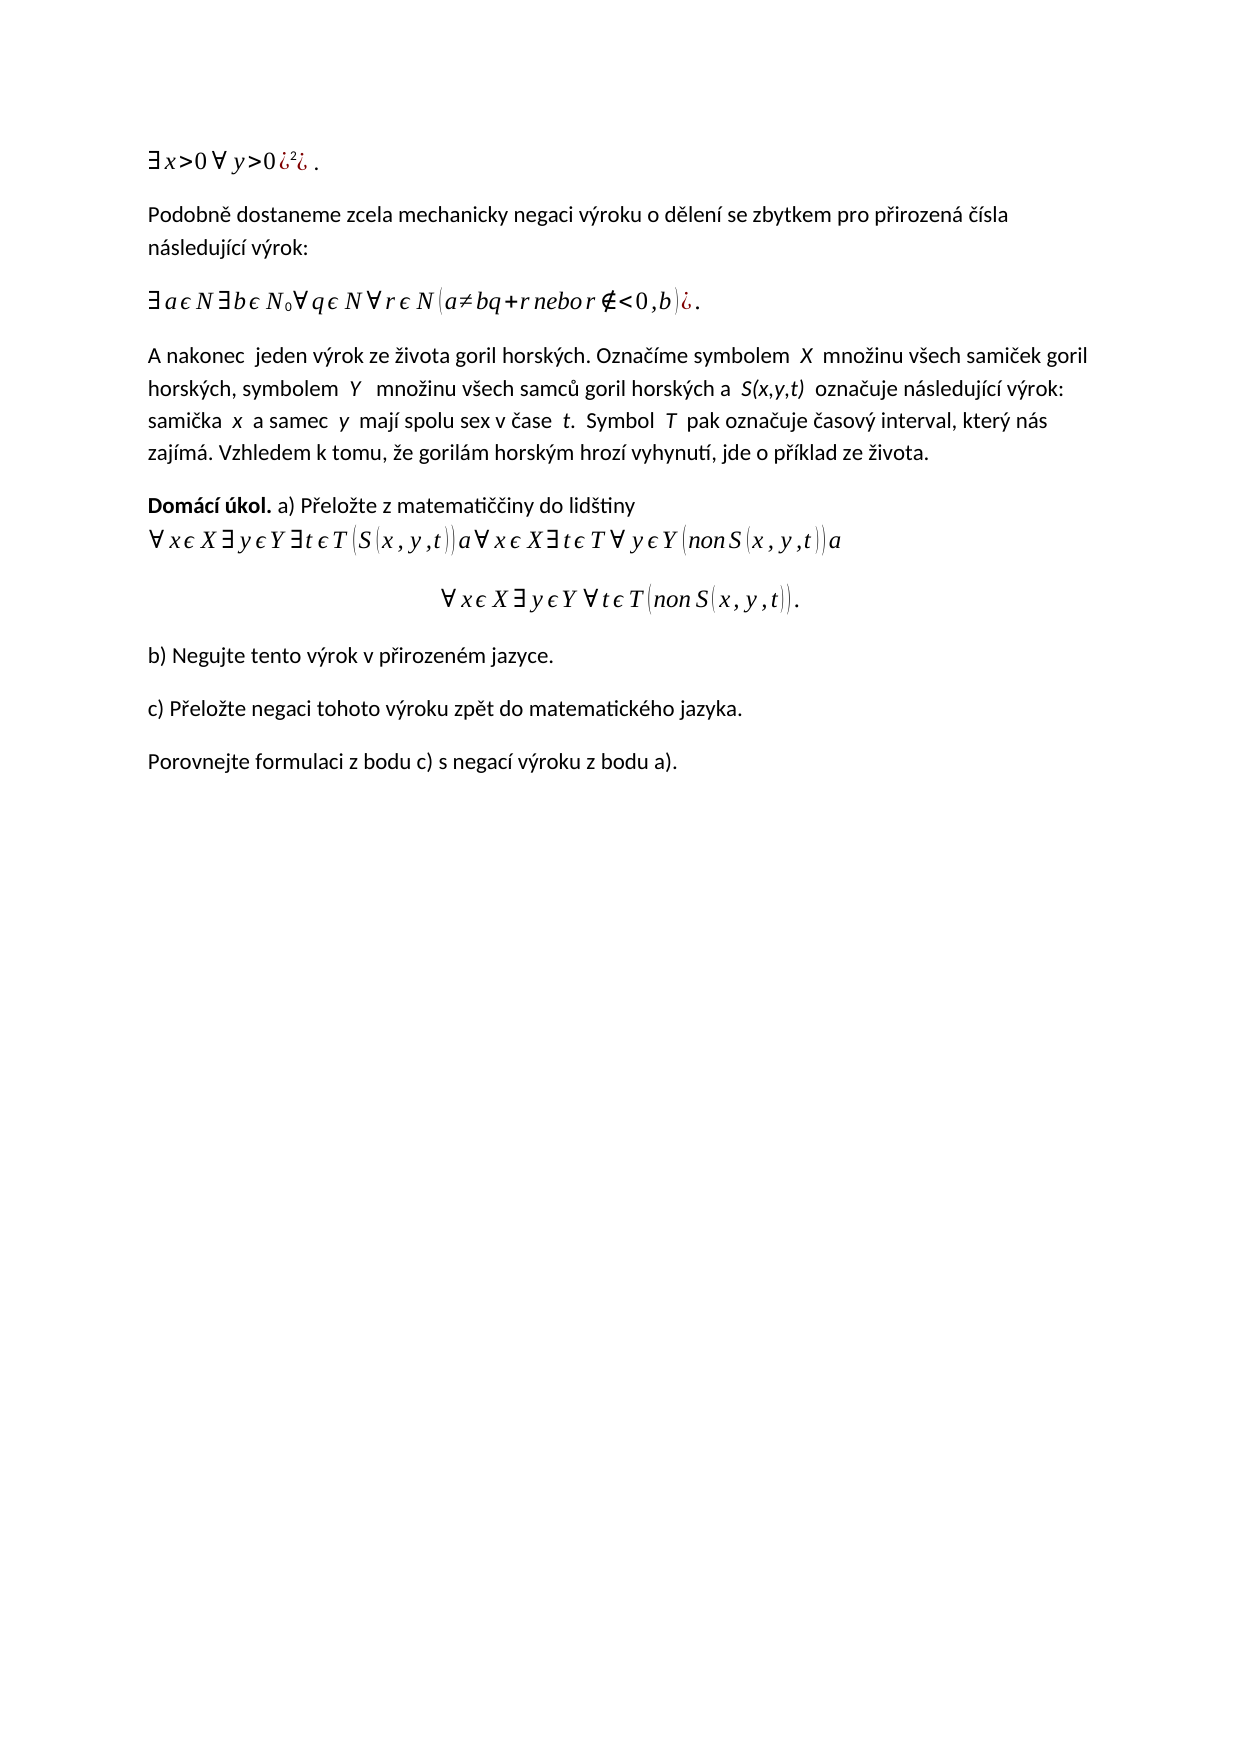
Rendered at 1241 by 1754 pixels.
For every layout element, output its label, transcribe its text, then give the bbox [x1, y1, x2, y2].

text 0 [148, 286, 1093, 316]
text b) Negujte tento výrok v přirozeném jazyce. [148, 641, 1093, 669]
text c) Přeložte negaci tohoto výroku zpět do matematického jazyka. [148, 694, 1093, 722]
text A nakonec jeden výrok ze života goril horských. Označíme symbolem X množinu všech samiček goril horských, symbolem Y množinu všech samců goril horských a S(x,y,t) označuje následující výrok: samička x a samec y mají spolu sex v čase t. Symbol T pak označuje časový interval, který nás zajímá. Vzhledem k tomu, že gorilám horským hrozí vyhynutí, jde o příklad ze života. [148, 341, 1093, 466]
text Porovnejte formulaci z bodu c) s negací výroku z bodu a). [148, 747, 1093, 775]
text Podobně dostaneme zcela mechanicky negaci výroku o dělení se zbytkem pro přirozená čísla následující výrok: [148, 201, 1093, 261]
text Domácí úkol. a) Přeložte z matematiččiny do lidštiny [148, 491, 1093, 557]
text 2 . [148, 148, 1093, 176]
